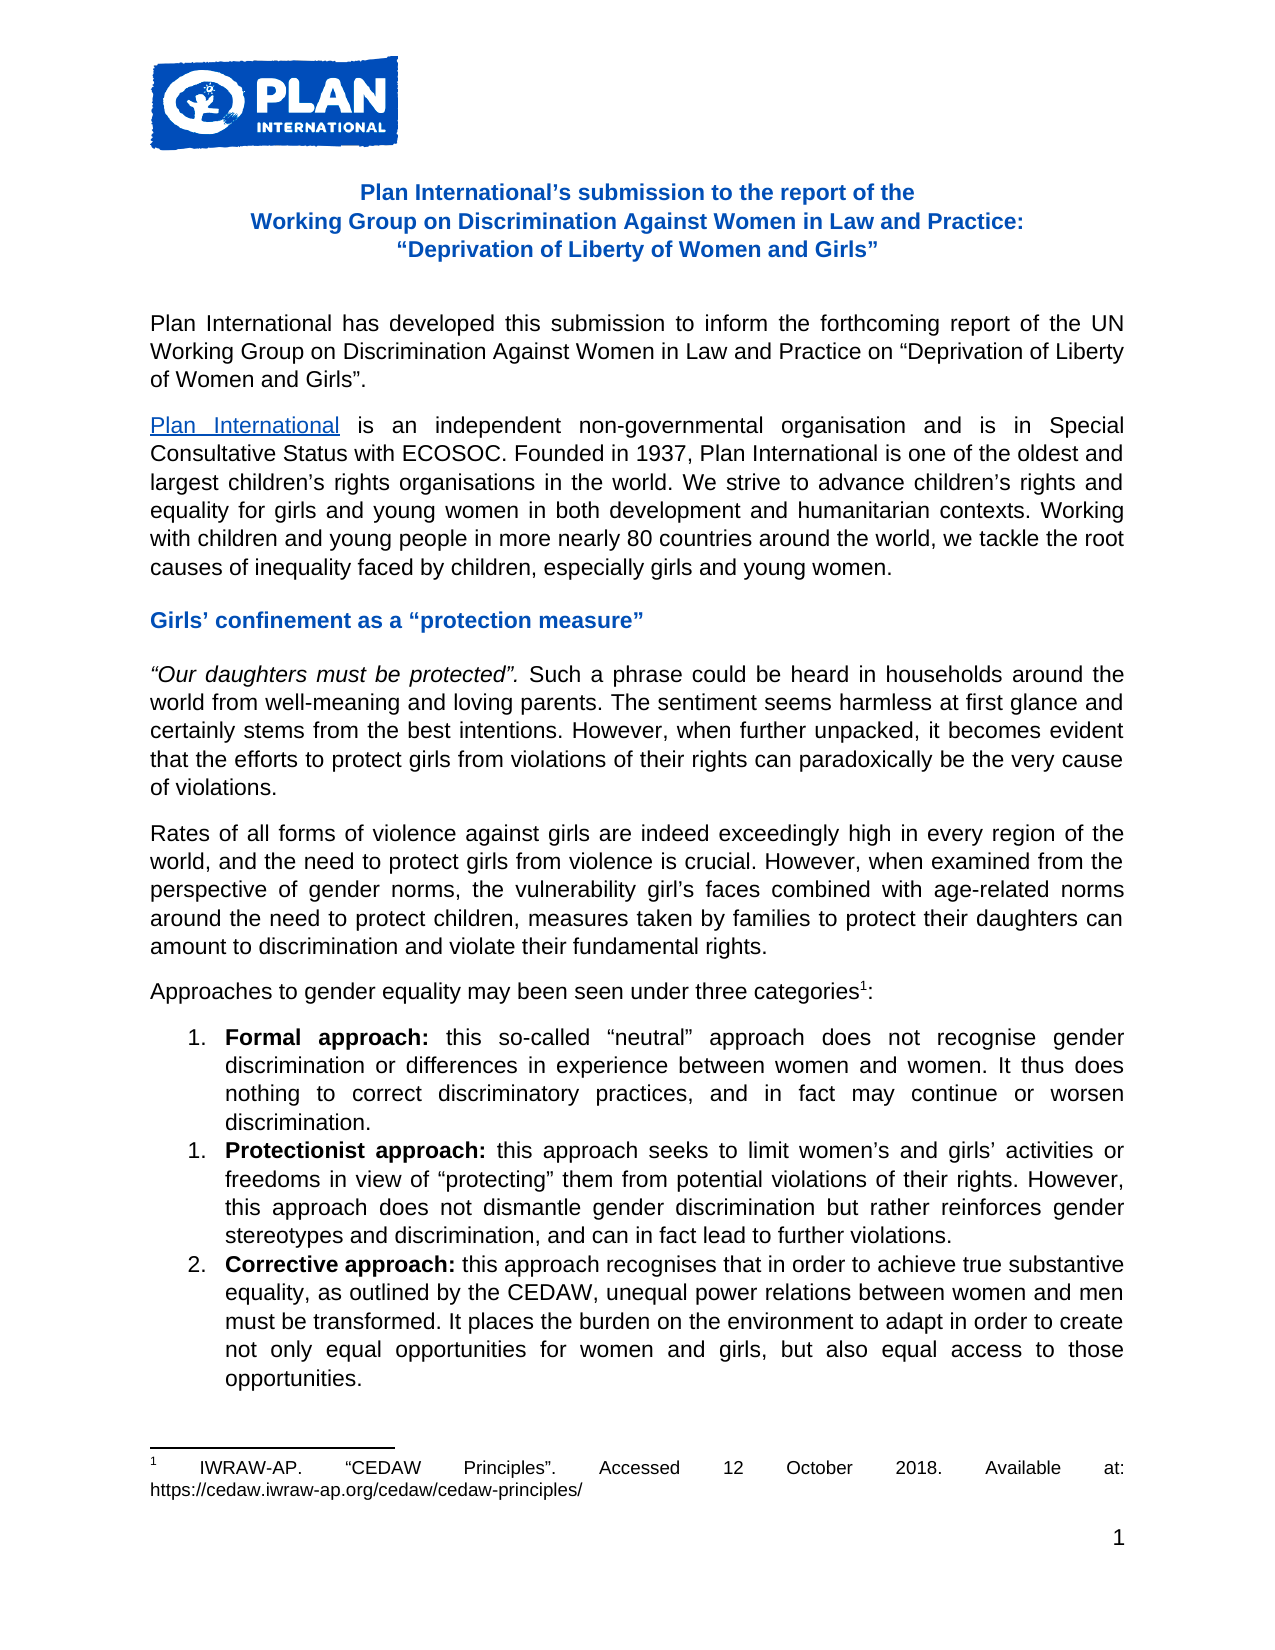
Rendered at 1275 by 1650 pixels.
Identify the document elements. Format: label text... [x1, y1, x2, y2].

text “Deprivation of Liberty of Women and Girls” [150, 236, 1125, 262]
text Plan International’s submission to the report of the [150, 179, 1125, 206]
text Plan International is an independent non-governmental organisation and is in Special Consultative Status with ECOSOC. Founded in 1937, Plan International is one of the oldest and largest children’s rights organisations in the world. We strive to advance children’s rights and equality for girls and young women in both development and humanitarian contexts. Working with children and young people in more nearly 80 countries around the world, we tackle the root causes of inequality faced by children, especially girls and young women. [150, 412, 1125, 580]
text Approaches to gender equality may been seen under three categories: [150, 978, 1125, 1005]
text Plan International has developed this submission to inform the forthcoming report of the UN Working Group on Discrimination Against Women in Law and Practice on “Deprivation of Liberty of Women and Girls”. [150, 309, 1125, 393]
list Protectionist approach: this approach seeks to limit women’s and girls’ activities or freedoms in view of “protecting” them from potential violations of their rights. However, this approach does not dismantle gender discrimination but rather reinforces gender stereotypes and discrimination, and can in fact lead to further violations. [187, 1137, 1125, 1249]
list Formal approach: this so-called “neutral” approach does not recognise gender discrimination or differences in experience between women and women. It thus does nothing to correct discriminatory practices, and in fact may continue or worsen discrimination. [187, 1023, 1125, 1135]
list Corrective approach: this approach recognises that in order to achieve true substantive equality, as outlined by the CEDAW, unequal power relations between women and men must be transformed. It places the burden on the environment to adapt in order to create not only equal opportunities for women and girls, but also equal access to those opportunities. [187, 1251, 1125, 1391]
text Rates of all forms of violence against girls are indeed exceedingly high in every region of the world, and the need to protect girls from violence is crucial. However, when examined from the perspective of gender norms, the vulnerability girl’s faces combined with age-related norms around the need to protect children, measures taken by families to protect their daughters can amount to discrimination and violate their fundamental rights. [150, 819, 1125, 959]
text Working Group on Discrimination Against Women in Law and Practice: [150, 208, 1125, 234]
text “Our daughters must be protected”. Such a phrase could be heard in households around the world from well-meaning and loving parents. The sentiment seems harmless at first glance and certainly stems from the best intentions. However, when further unpacked, it becomes evident that the efforts to protect girls from violations of their rights can paradoxically be the very cause of violations. [150, 661, 1125, 801]
list Girls’ confinement as a “protection measure” [150, 607, 1125, 633]
picture [150, 56, 398, 151]
